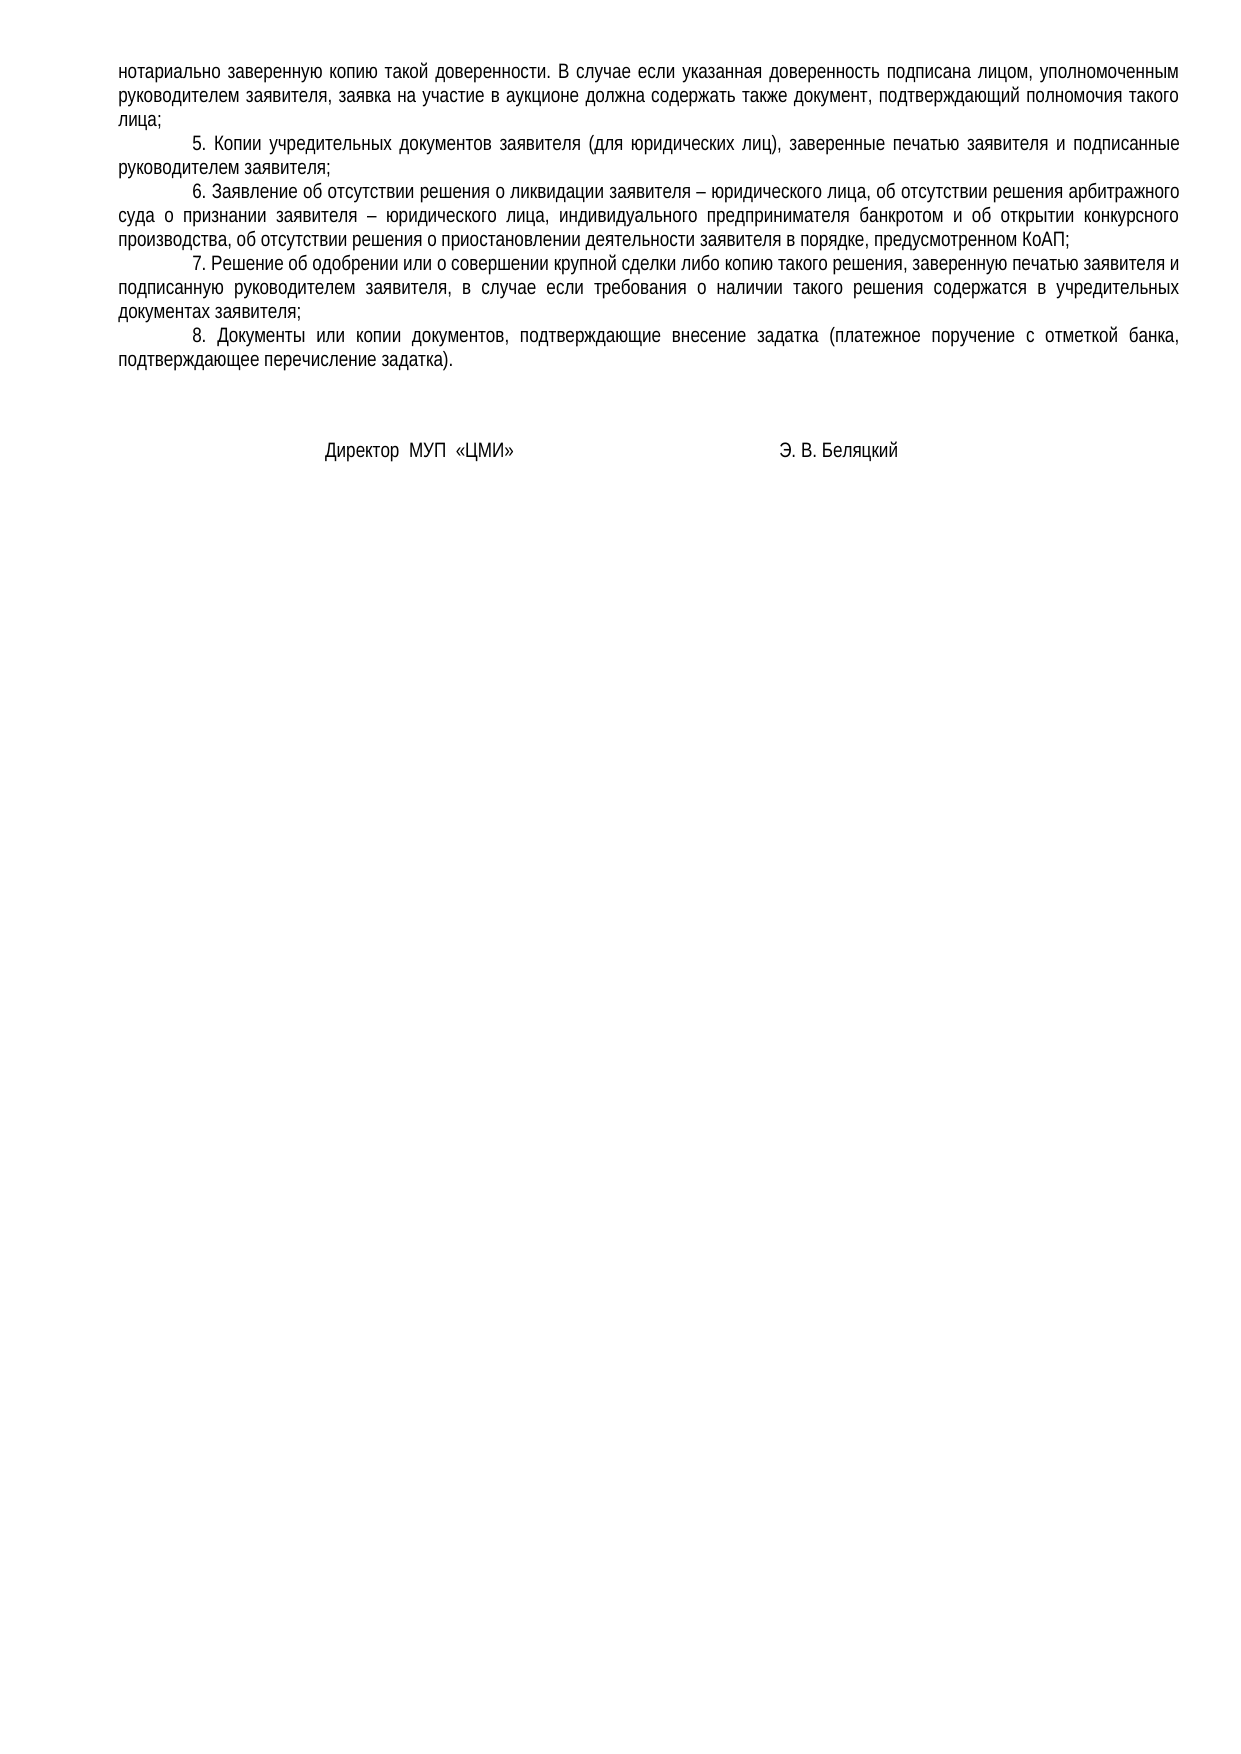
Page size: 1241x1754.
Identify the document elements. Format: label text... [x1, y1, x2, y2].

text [118, 59, 1181, 131]
text Директор МУП «ЦМИ» Э. В. Беляцкий [325, 439, 1181, 462]
text 7. Решение об одобрении или о совершении крупной сделки либо копию такого решения, заверенную печатью заявителя и подписанную руководителем заявителя, в случае если требования о наличии такого решения содержатся в учредительных документах заявителя; [118, 251, 1181, 323]
text 5. Копии учредительных документов заявителя (для юридических лиц), заверенные печатью заявителя и подписанные руководителем заявителя; [118, 131, 1181, 179]
text 6. Заявление об отсутствии решения о ликвидации заявителя – юридического лица, об отсутствии решения арбитражного суда о признании заявителя – юридического лица, индивидуального предпринимателя банкротом и об открытии конкурсного производства, об отсутствии решения о приостановлении деятельности заявителя в порядке, предусмотренном КоАП; [118, 179, 1181, 251]
text 8. Документы или копии документов, подтверждающие внесение задатка (платежное поручение с отметкой банка, подтверждающее перечисление задатка). [118, 323, 1181, 371]
